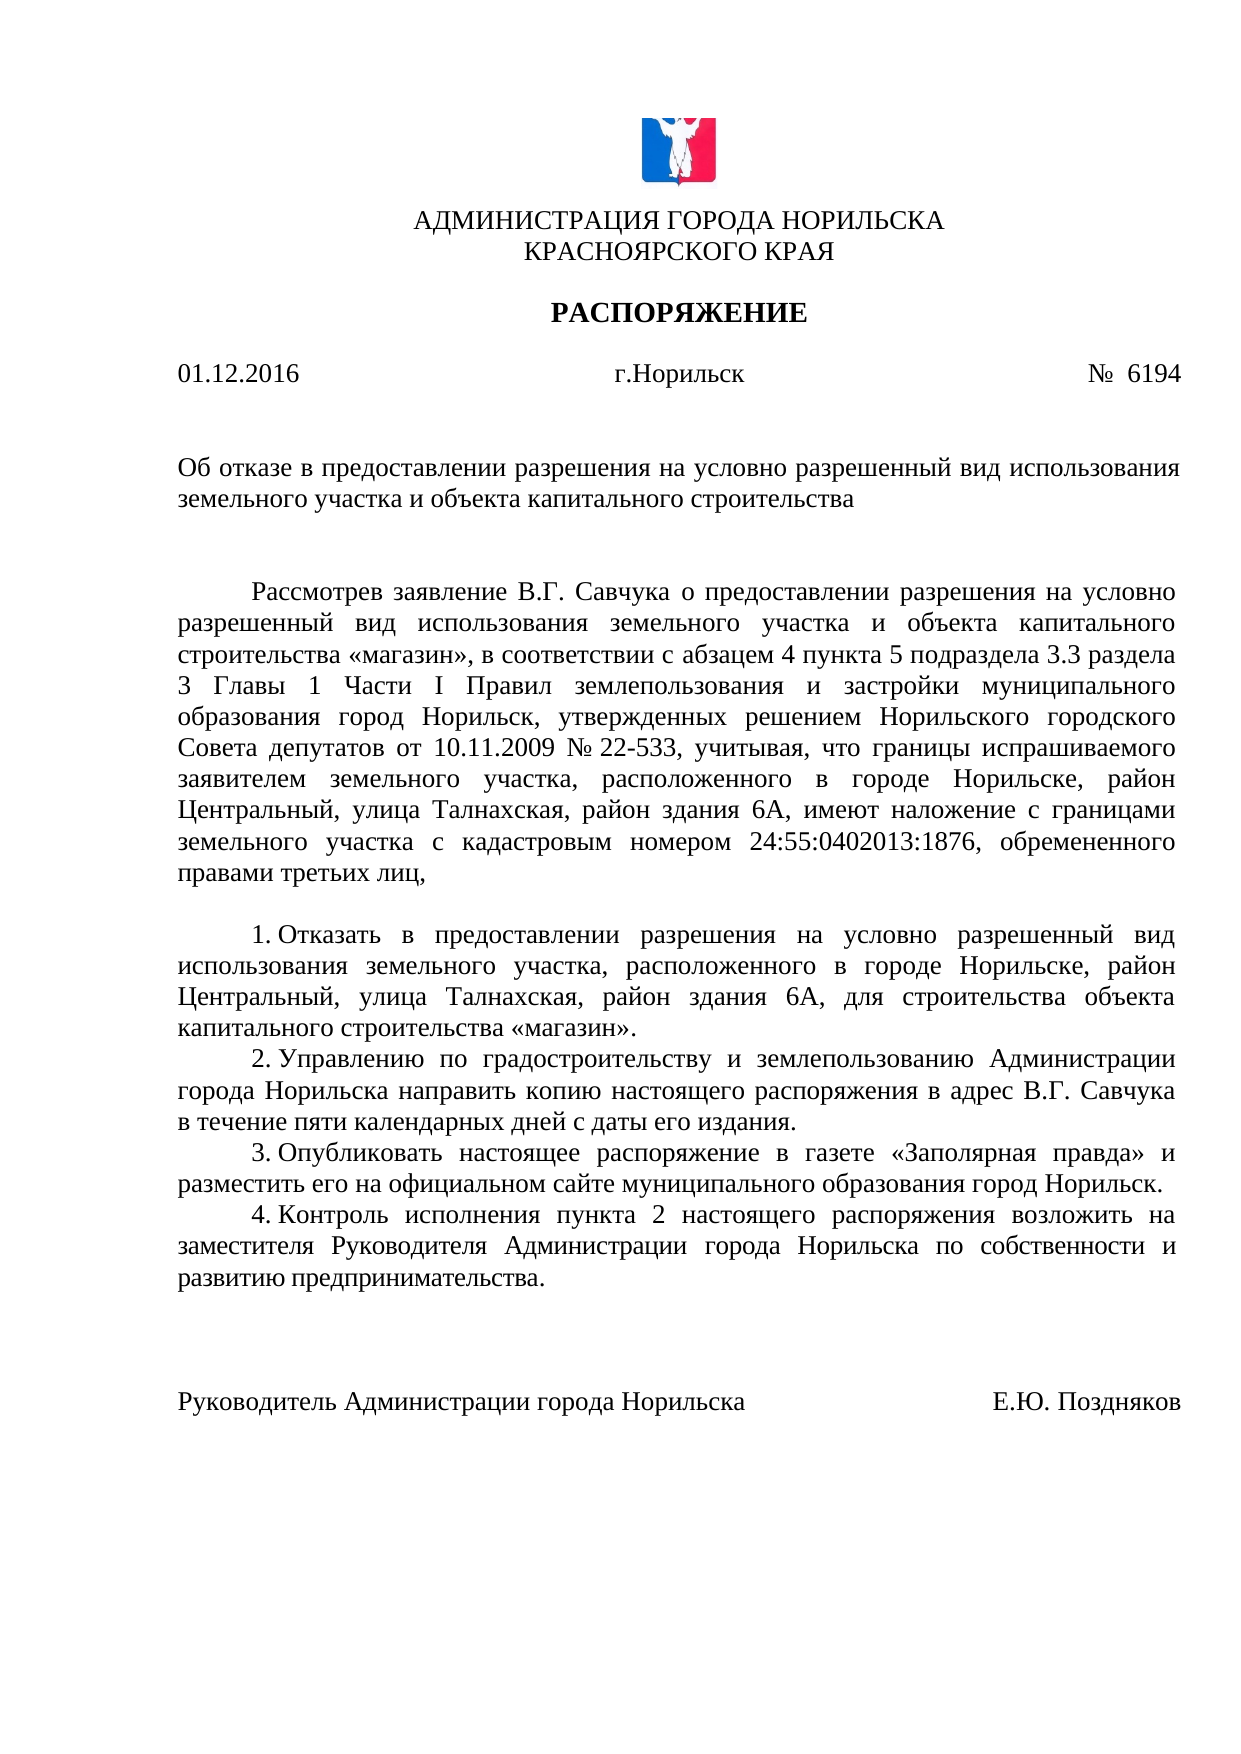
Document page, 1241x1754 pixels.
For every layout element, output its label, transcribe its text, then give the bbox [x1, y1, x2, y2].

text 3. Опубликовать настоящее распоряжение в газете «Заполярная правда» и разместить его на официальном сайте муниципального образования город Норильск. [177, 1136, 1177, 1198]
text Руководитель Администрации города Норильска Е.Ю. Поздняков [177, 1385, 1181, 1416]
text АДМИНИСТРАЦИЯ ГОРОДА НОРИЛЬСКА [177, 206, 1181, 235]
text Рассмотрев заявление В.Г. Савчука о предоставлении разрешения на условно разрешенный вид использования земельного участка и объекта капитального строительства «магазин», в соответствии с абзацем 4 пункта 5 подраздела 3.3 раздела 3 Главы 1 Части I Правил землепользования и застройки муниципального образования город Норильск, утвержденных решением Норильского городского Совета депутатов от 10.11.2009 № 22-533, учитывая, что границы испрашиваемого заявителем земельного участка, расположенного в городе Норильске, район Центральный, улица Талнахская, район здания 6А, имеют наложение с границами земельного участка с кадастровым номером 24:55:0402013:1876, обремененного правами третьих лиц, [177, 575, 1177, 887]
subtitle Об отказе в предоставлении разрешения на условно разрешенный вид использования земельного участка и объекта капитального строительства [177, 451, 1181, 513]
text КРАСНОЯРСКОГО КРАЯ [177, 235, 1181, 266]
text 4. Контроль исполнения пункта 2 настоящего распоряжения возложить на заместителя Руководителя Администрации города Норильска по собственности и развитию предпринимательства. [177, 1198, 1177, 1292]
text 2. Управлению по градостроительству и землепользованию Администрации города Норильска направить копию настоящего распоряжения в адрес В.Г. Савчука в течение пяти календарных дней с даты его издания. [177, 1043, 1177, 1136]
text 01.12.2016 г.Норильск № 6194 [177, 357, 1187, 388]
text 1. Отказать в предоставлении разрешения на условно разрешенный вид использования земельного участка, расположенного в городе Норильске, район Центральный, улица Талнахская, район здания 6А, для строительства объекта капитального строительства «магазин». [177, 918, 1177, 1043]
picture [641, 118, 718, 189]
subtitle РАСПОРЯЖЕНИЕ [177, 295, 1181, 329]
